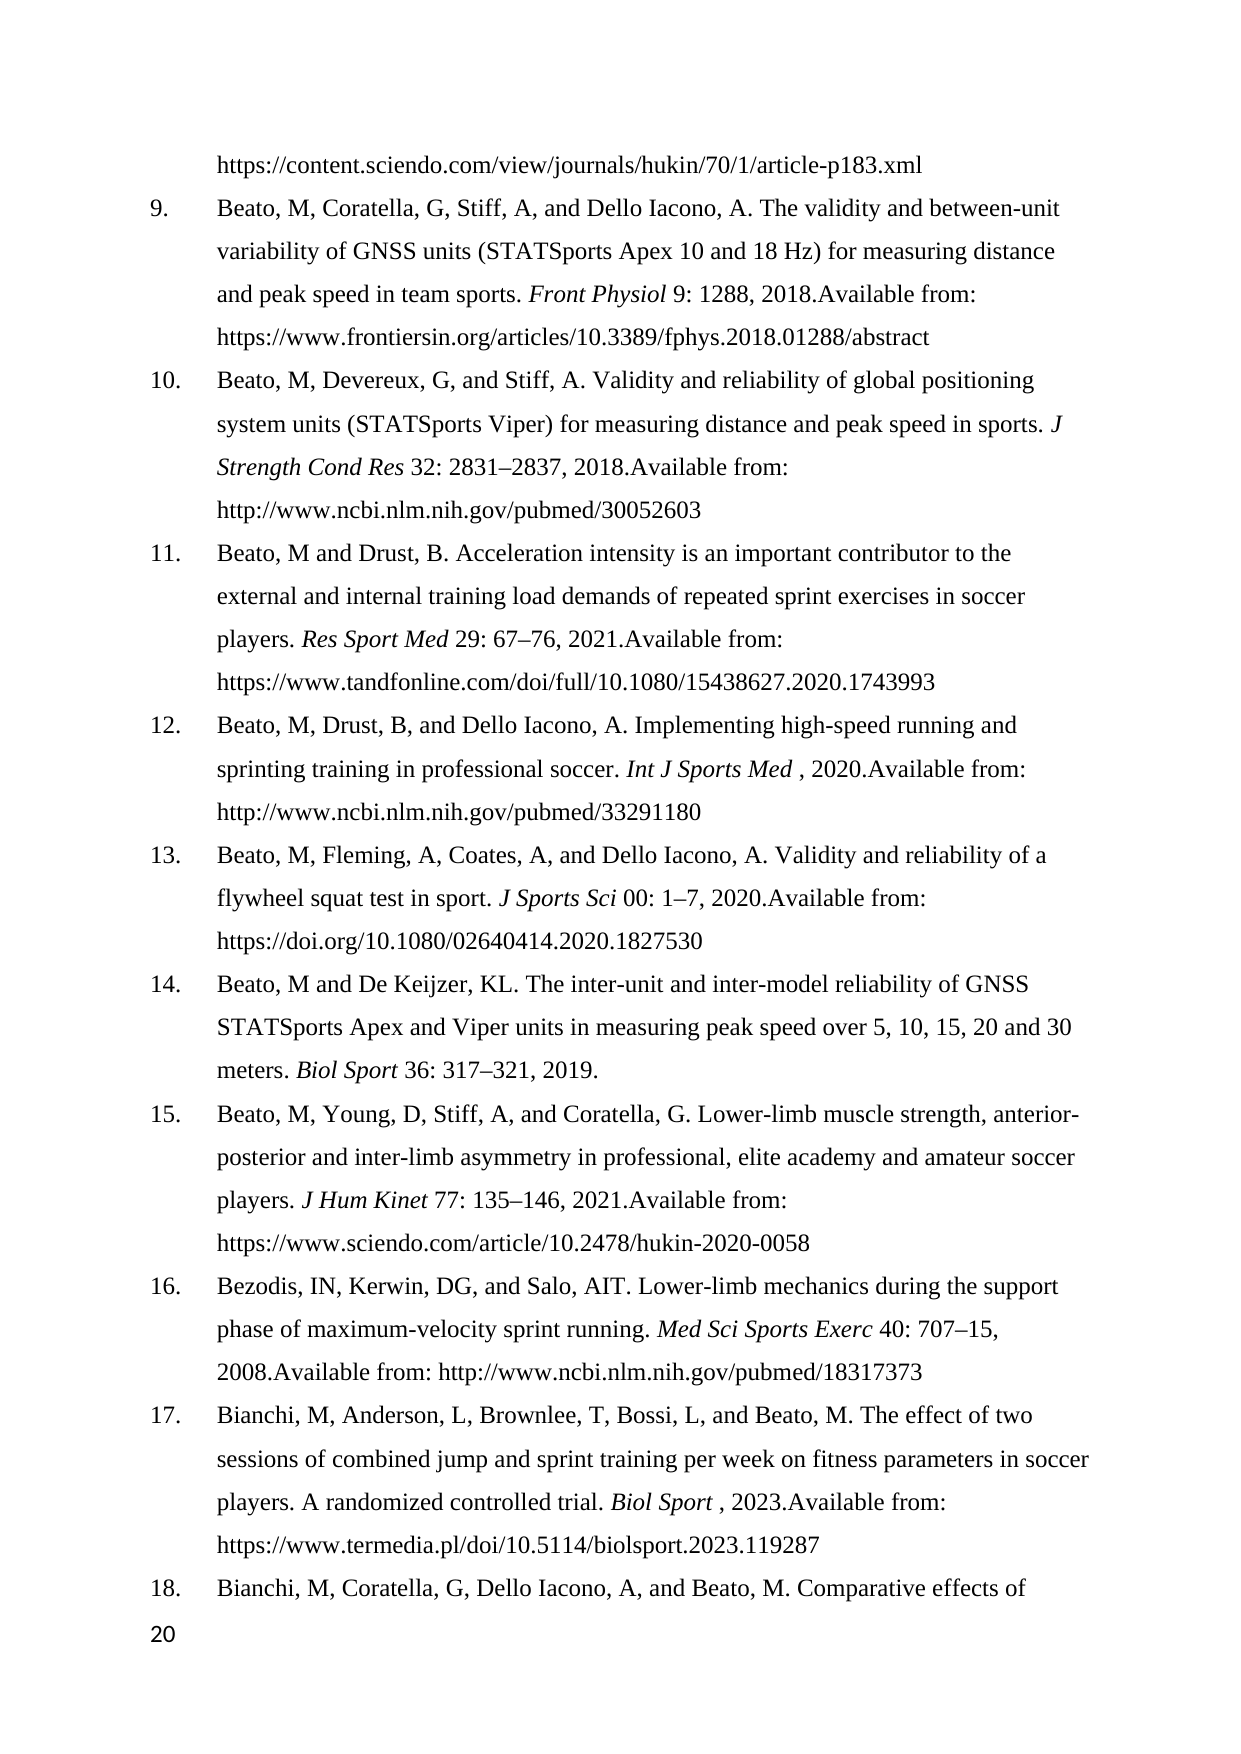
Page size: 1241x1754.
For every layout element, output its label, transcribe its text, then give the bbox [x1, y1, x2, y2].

text 12. Beato, M, Drust, B, and Dello Iacono, A. Implementing high-speed running and sprinting training in professional soccer. Int J Sports Med , 2020.Available from: http://www.ncbi.nlm.nih.gov/pubmed/33291180 [150, 711, 1090, 826]
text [150, 1573, 1090, 1602]
text 13. Beato, M, Fleming, A, Coates, A, and Dello Iacono, A. Validity and reliability of a flywheel squat test in sport. J Sports Sci 00: 1–7, 2020.Available from: https://doi.org/10.1080/02640414.2020.1827530 [150, 840, 1090, 955]
text 9. Beato, M, Coratella, G, Stiff, A, and Dello Iacono, A. The validity and between-unit variability of GNSS units (STATSports Apex 10 and 18 Hz) for measuring distance and peak speed in team sports. Front Physiol 9: 1288, 2018.Available from: https://www.frontiersin.org/articles/10.3389/fphys.2018.01288/abstract [150, 193, 1090, 351]
text 11. Beato, M and Drust, B. Acceleration intensity is an important contributor to the external and internal training load demands of repeated sprint exercises in soccer players. Res Sport Med 29: 67–76, 2021.Available from: https://www.tandfonline.com/doi/full/10.1080/15438627.2020.1743993 [150, 538, 1090, 696]
text 10. Beato, M, Devereux, G, and Stiff, A. Validity and reliability of global positioning system units (STATSports Viper) for measuring distance and peak speed in sports. J Strength Cond Res 32: 2831–2837, 2018.Available from: http://www.ncbi.nlm.nih.gov/pubmed/30052603 [150, 366, 1090, 524]
text 16. Bezodis, IN, Kerwin, DG, and Salo, AIT. Lower-limb mechanics during the support phase of maximum-velocity sprint running. Med Sci Sports Exerc 40: 707–15, 2008.Available from: http://www.ncbi.nlm.nih.gov/pubmed/18317373 [150, 1271, 1090, 1386]
text 17. Bianchi, M, Anderson, L, Brownlee, T, Bossi, L, and Beato, M. The effect of two sessions of combined jump and sprint training per week on fitness parameters in soccer players. A randomized controlled trial. Biol Sport , 2023.Available from: https://www.termedia.pl/doi/10.5114/biolsport.2023.119287 [150, 1401, 1090, 1559]
text 15. Beato, M, Young, D, Stiff, A, and Coratella, G. Lower-limb muscle strength, anterior-posterior and inter-limb asymmetry in professional, elite academy and amateur soccer players. J Hum Kinet 77: 135–146, 2021.Available from: https://www.sciendo.com/article/10.2478/hukin-2020-0058 [150, 1099, 1090, 1257]
text 14. Beato, M and De Keijzer, KL. The inter-unit and inter-model reliability of GNSS STATSports Apex and Viper units in measuring peak speed over 5, 10, 15, 20 and 30 meters. Biol Sport 36: 317–321, 2019. [150, 969, 1090, 1084]
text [150, 150, 1090, 179]
